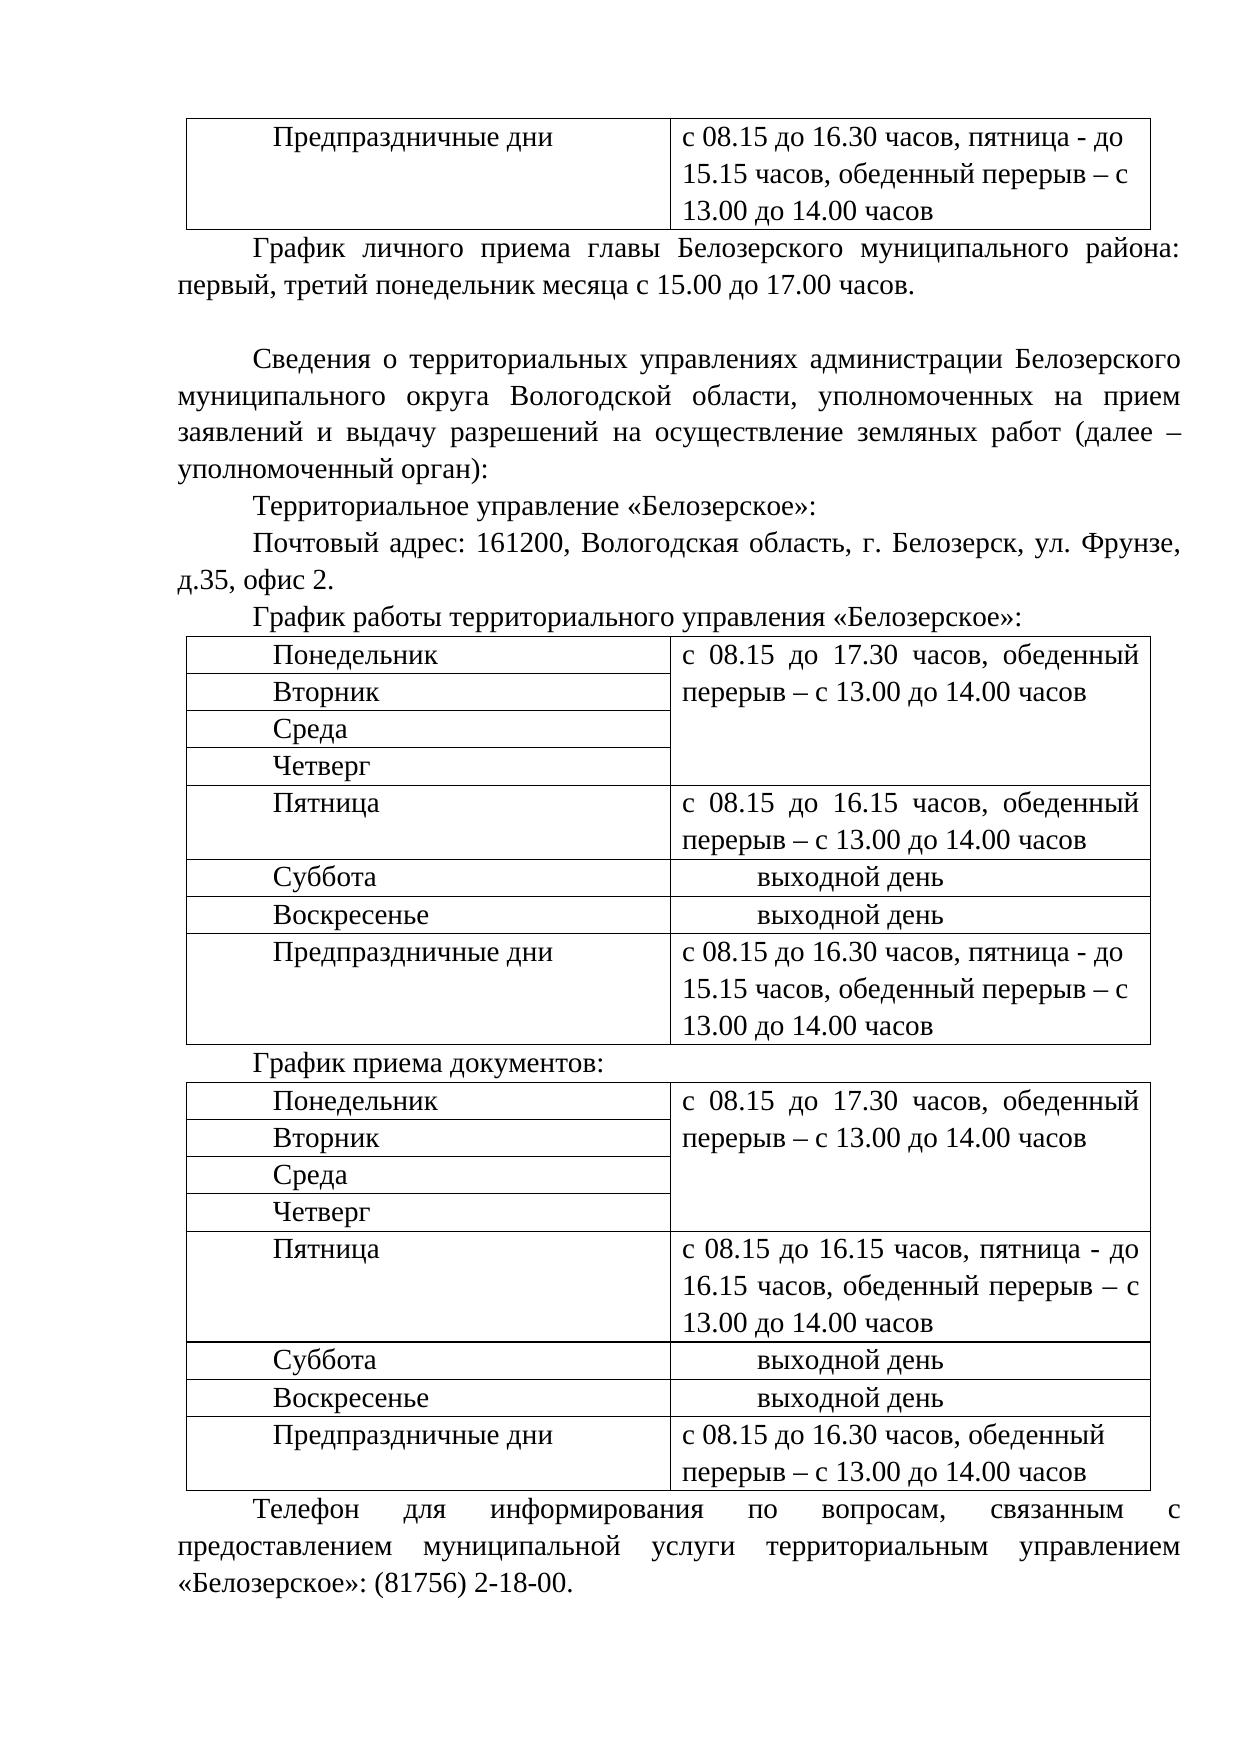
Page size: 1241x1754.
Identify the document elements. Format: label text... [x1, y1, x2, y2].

text График работы территориального управления «Белозерское»: [177, 599, 1181, 632]
table_cell Четверг [187, 1194, 670, 1231]
text Почтовый адрес: 161200, Вологодская область, г. Белозерск, ул. Фрунзе, д.35, офис 2. [177, 525, 1181, 596]
table_cell Пятница [187, 1232, 670, 1341]
table_header Понедельник [187, 637, 670, 673]
table_cell Среда [187, 711, 670, 747]
table_cell Среда [187, 1157, 670, 1193]
table_cell Вторник [187, 674, 670, 710]
table_cell с 08.15 до 16.15 часов, пятница - до 16.15 часов, обеденный перерыв – с 13.00 до 14.00 часов [671, 1232, 1150, 1341]
text Телефон для информирования по вопросам, связанным с предоставлением муниципальной услуги территориальным управлением «Белозерское»: (81756) 2-18-00. [177, 1491, 1181, 1598]
table_cell Предпраздничные дни [187, 934, 670, 1044]
text Территориальное управление «Белозерское»: [177, 488, 1181, 522]
table_cell с 08.15 до 16.30 часов, пятница - до 15.15 часов, обеденный перерыв – с 13.00 до 14.00 часов [671, 119, 1150, 229]
table_header с 08.15 до 17.30 часов, обеденный перерыв – с 13.00 до 14.00 часов [671, 1083, 1150, 1231]
table_cell Пятница [187, 786, 670, 858]
table_cell Четверг [187, 748, 670, 784]
table_cell Предпраздничные дни [187, 119, 670, 229]
table_cell Предпраздничные дни [187, 1417, 670, 1490]
table_cell Воскресенье [187, 1380, 670, 1416]
table_header с 08.15 до 17.30 часов, обеденный перерыв – с 13.00 до 14.00 часов [671, 637, 1150, 784]
table_cell Суббота [187, 860, 670, 896]
table_cell выходной день [671, 897, 1150, 933]
table_cell Вторник [187, 1120, 670, 1156]
table_cell выходной день [671, 1380, 1150, 1416]
table_cell с 08.15 до 16.15 часов, обеденный перерыв – с 13.00 до 14.00 часов [671, 786, 1150, 858]
table_cell выходной день [671, 1343, 1150, 1379]
text График личного приема главы Белозерского муниципального района: первый, третий понедельник месяца с 15.00 до 17.00 часов. [177, 230, 1181, 301]
table_cell Воскресенье [187, 897, 670, 933]
text График приема документов: [177, 1045, 1181, 1078]
table_cell Суббота [187, 1343, 670, 1379]
text Сведения о территориальных управлениях администрации Белозерского муниципального округа Вологодской области, уполномоченных на прием заявлений и выдачу разрешений на осуществление земляных работ (далее –уполномоченный орган): [177, 341, 1181, 485]
table_cell с 08.15 до 16.30 часов, обеденный перерыв – с 13.00 до 14.00 часов [671, 1417, 1150, 1490]
table_cell выходной день [671, 860, 1150, 896]
table_cell с 08.15 до 16.30 часов, пятница - до 15.15 часов, обеденный перерыв – с 13.00 до 14.00 часов [671, 934, 1150, 1044]
table_header Понедельник [187, 1083, 670, 1119]
